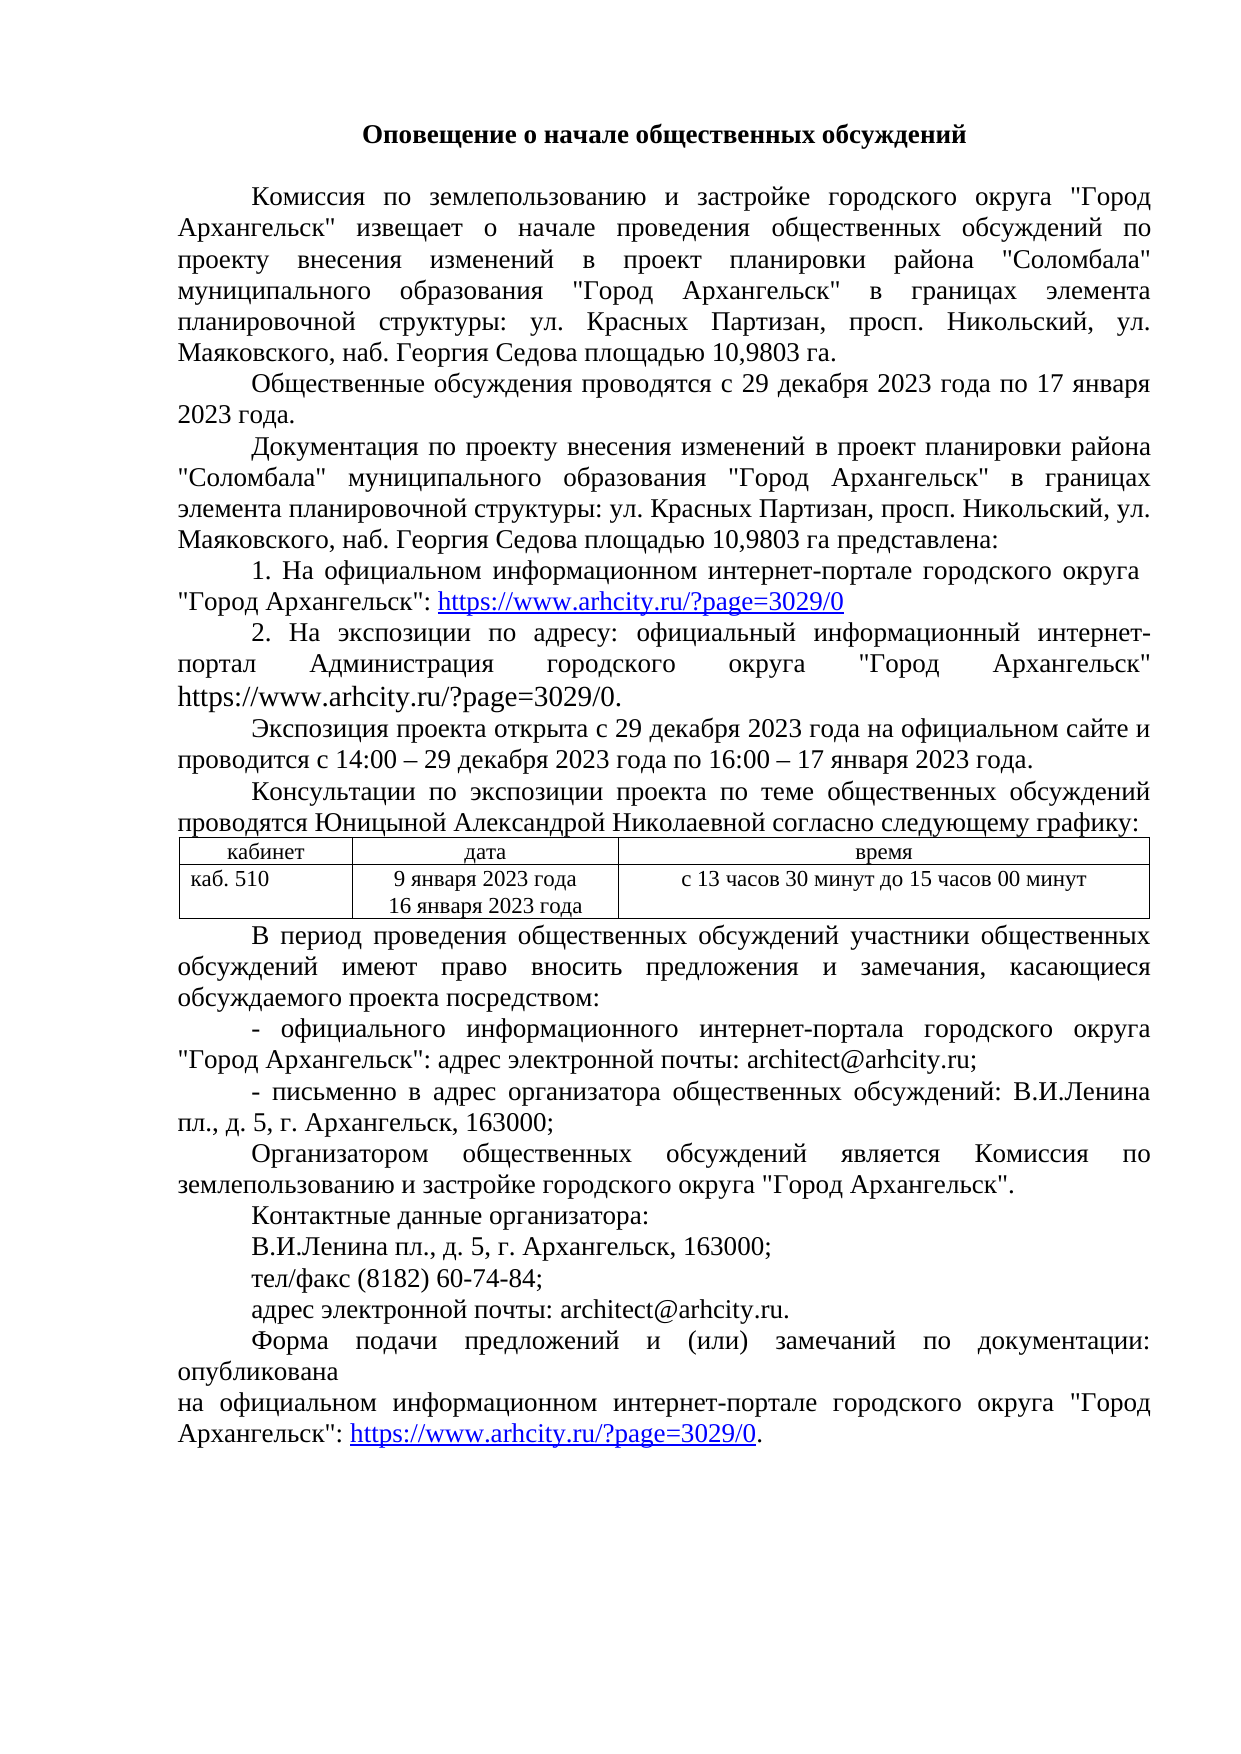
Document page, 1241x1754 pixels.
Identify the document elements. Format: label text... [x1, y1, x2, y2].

text - письменно в адрес организатора общественных обсуждений: В.И.Ленина пл., д. 5, г. Архангельск, 163000; [177, 1075, 1152, 1137]
text адрес электронной почты: architect@arhcity.ru. [177, 1293, 1152, 1324]
text Комиссия по землепользованию и застройке городского округа "Город Архангельск" извещает о начале проведения общественных обсуждений по проекту внесения изменений в проект планировки района "Соломбала" муниципального образования "Город Архангельск" в границах элемента планировочной структуры: ул. Красных Партизан, просп. Никольский, ул. Маяковского, наб. Георгия Седова площадью 10,9803 га. [177, 180, 1152, 367]
text В.И.Ленина пл., д. 5, г. Архангельск, 163000; [177, 1231, 1152, 1262]
table_cell с 13 часов 30 минут до 15 часов 00 минут [619, 865, 1149, 918]
text Форма подачи предложений и (или) замечаний по документации: опубликована на официальном информационном интернет-портале городского округа "Город Архангельск": https://www.arhcity.ru/?page=3029/0. [177, 1324, 1152, 1448]
text В период проведения общественных обсуждений участники общественных обсуждений имеют право вносить предложения и замечания, касающиеся обсуждаемого проекта посредством: [177, 919, 1152, 1012]
table_cell каб. 510 [180, 865, 352, 918]
text Консультации по экспозиции проекта по теме общественных обсуждений проводятся Юницыной Александрой Николаевной согласно следующему графику: [177, 774, 1152, 837]
text Организатором общественных обсуждений является Комиссия по землепользованию и застройке городского округа "Город Архангельск". [177, 1137, 1152, 1199]
table_header кабинет [180, 838, 352, 864]
text Контактные данные организатора: [177, 1199, 1152, 1231]
text Оповещение о начале общественных обсуждений [177, 118, 1152, 149]
text Экспозиция проекта открыта с 29 декабря 2023 года на официальном сайте и проводится с 14:00 – 29 декабря 2023 года по 16:00 – 17 января 2023 года. [177, 712, 1152, 774]
text Документация по проекту внесения изменений в проект планировки района "Соломбала" муниципального образования "Город Архангельск" в границах элемента планировочной структуры: ул. Красных Партизан, просп. Никольский, ул. Маяковского, наб. Георгия Седова площадью 10,9803 га представлена: [177, 429, 1152, 554]
text Общественные обсуждения проводятся с 29 декабря 2023 года по 17 января 2023 года. [177, 367, 1152, 429]
text - официального информационного интернет-портала городского округа "Город Архангельск": адрес электронной почты: architect@arhcity.ru; [177, 1012, 1152, 1075]
table_header дата [353, 838, 618, 864]
table_cell 9 января 2023 года 16 января 2023 года [353, 865, 618, 918]
table_header время [619, 838, 1149, 864]
text тел/факс (8182) 60-74-84; [177, 1262, 1152, 1293]
text 1. На официальном информационном интернет-портале городского округа "Город Архангельск": https://www.arhcity.ru/?page=3029/0 [177, 554, 1152, 616]
text 2. На экспозиции по адресу: официальный информационный интернет- портал Администрация городского округа "Город Архангельск" https://www.arhcity.ru/?page=3029/0. [177, 616, 1152, 712]
